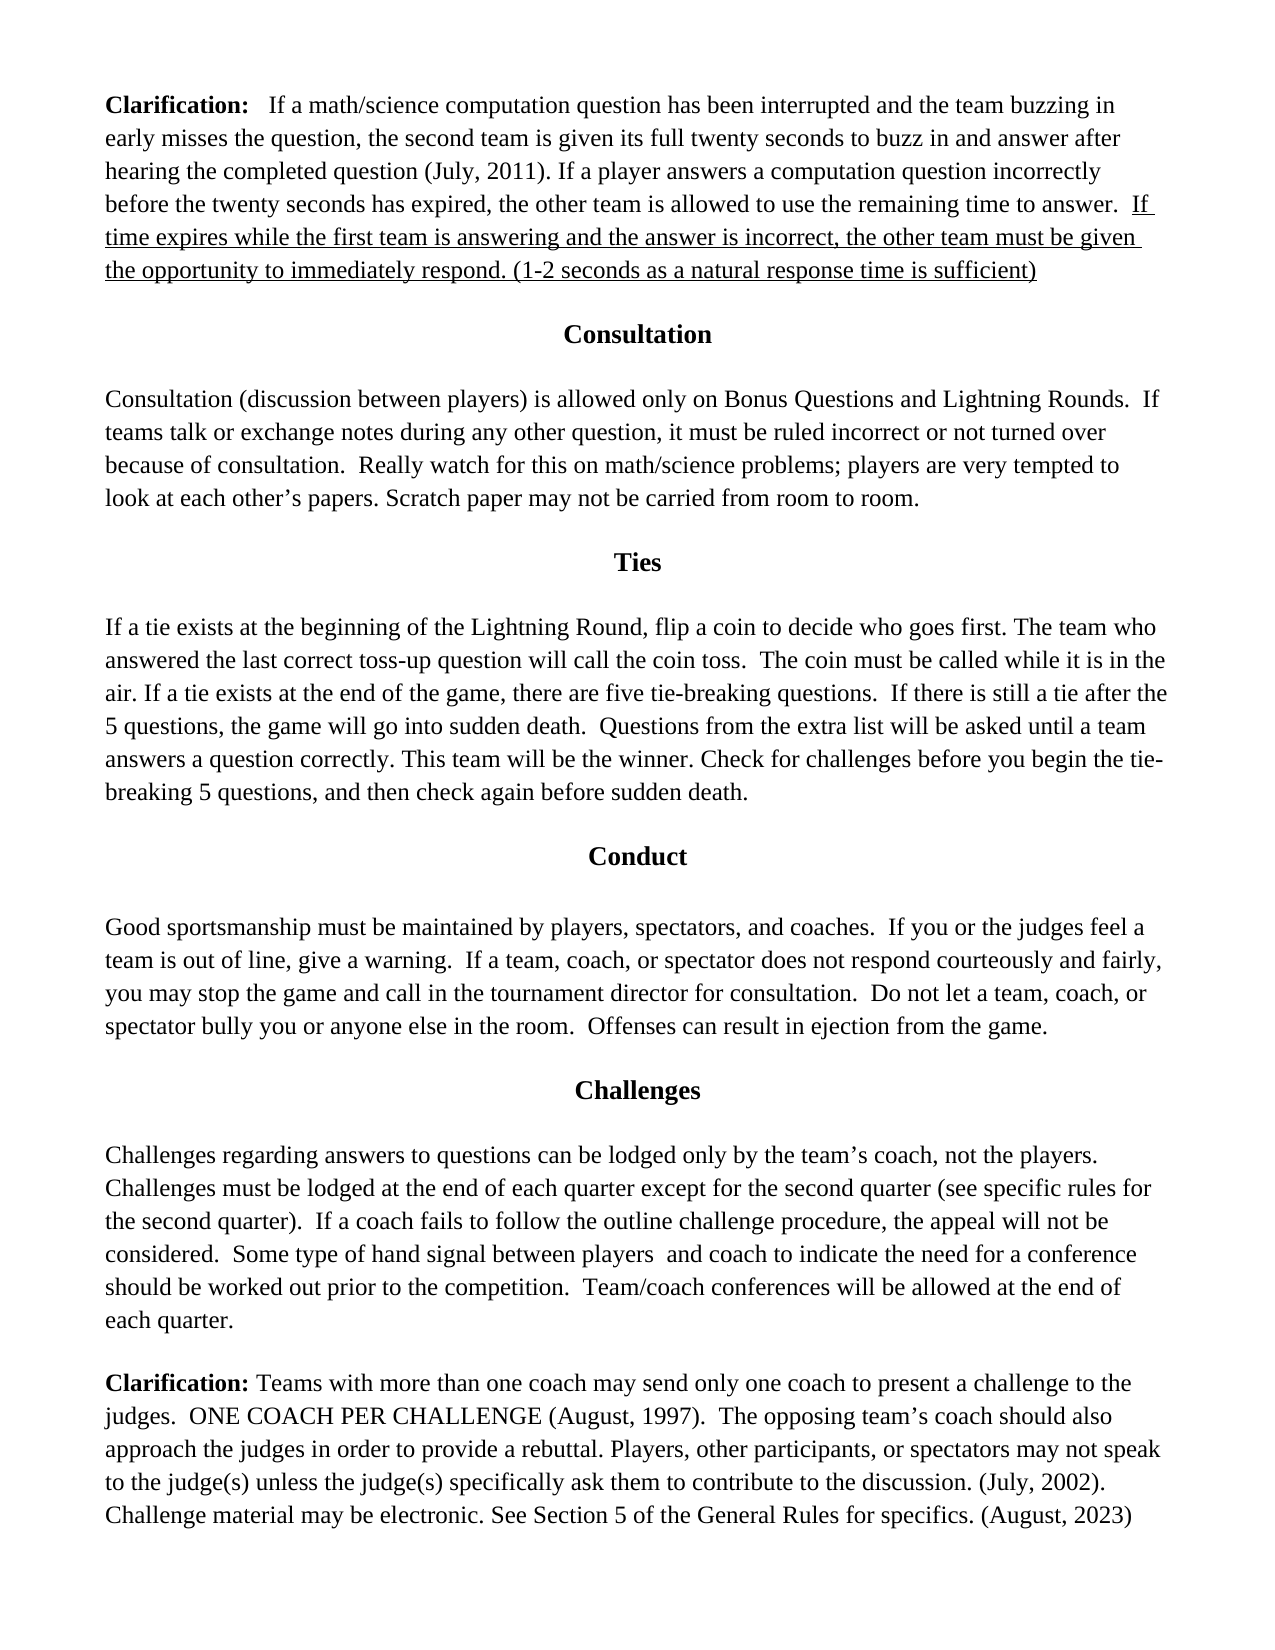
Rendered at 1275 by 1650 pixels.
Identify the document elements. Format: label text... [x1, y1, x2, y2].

text Conduct [105, 840, 1170, 871]
text Challenges regarding answers to questions can be lodged only by the team’s coach, not the players. Challenges must be lodged at the end of each quarter except for the second quarter (see specific rules for the second quarter). If a coach fails to follow the outline challenge procedure, the appeal will not be considered. Some type of hand signal between players and coach to indicate the need for a conference should be worked out prior to the competition. Team/coach conferences will be allowed at the end of each quarter. [105, 1140, 1170, 1334]
text Clarification: Teams with more than one coach may send only one coach to present a challenge to the judges. ONE COACH PER CHALLENGE (August, 1997). The opposing team’s coach should also approach the judges in order to provide a rebuttal. Players, other participants, or spectators may not speak to the judge(s) unless the judge(s) specifically ask them to contribute to the discussion. (July, 2002). Challenge material may be electronic. See Section 5 of the General Rules for specifics. (August, 2023) [105, 1368, 1170, 1529]
text Consultation (discussion between players) is allowed only on Bonus Questions and Lightning Rounds. If teams talk or exchange notes during any other question, it must be ruled incorrect or not turned over because of consultation. Really watch for this on math/science problems; players are very tempted to look at each other’s papers. Scratch paper may not be carried from room to room. [105, 384, 1170, 542]
text If a tie exists at the beginning of the Lightning Round, flip a coin to decide who goes first. The team who answered the last correct toss-up question will call the coin toss. The coin must be called while it is in the air. If a tie exists at the end of the game, there are five tie-breaking questions. If there is still a tie after the 5 questions, the game will go into sudden death. Questions from the extra list will be asked until a team answers a question correctly. This team will be the winner. Check for challenges before you begin the tie-breaking 5 questions, and then check again before sudden death. [105, 612, 1170, 806]
text Clarification: If a math/science computation question has been interrupted and the team buzzing in early misses the question, the second team is given its full twenty seconds to buzz in and answer after hearing the completed question (July, 2011). If a player answers a computation question incorrectly before the twenty seconds has expired, the other team is allowed to use the remaining time to answer. If time expires while the first team is answering and the answer is incorrect, the other team must be given the opportunity to immediately respond. (1-2 seconds as a natural response time is sufficient) [105, 90, 1170, 284]
text Consultation [105, 318, 1170, 349]
text Challenges [105, 1074, 1170, 1105]
text Good sportsmanship must be maintained by players, spectators, and coaches. If you or the judges feel a team is out of line, give a warning. If a team, coach, or spectator does not respond courteously and fairly, you may stop the game and call in the tournament director for consultation. Do not let a team, coach, or spectator bully you or anyone else in the room. Offenses can result in ejection from the game. [105, 912, 1170, 1039]
text Ties [105, 546, 1170, 577]
